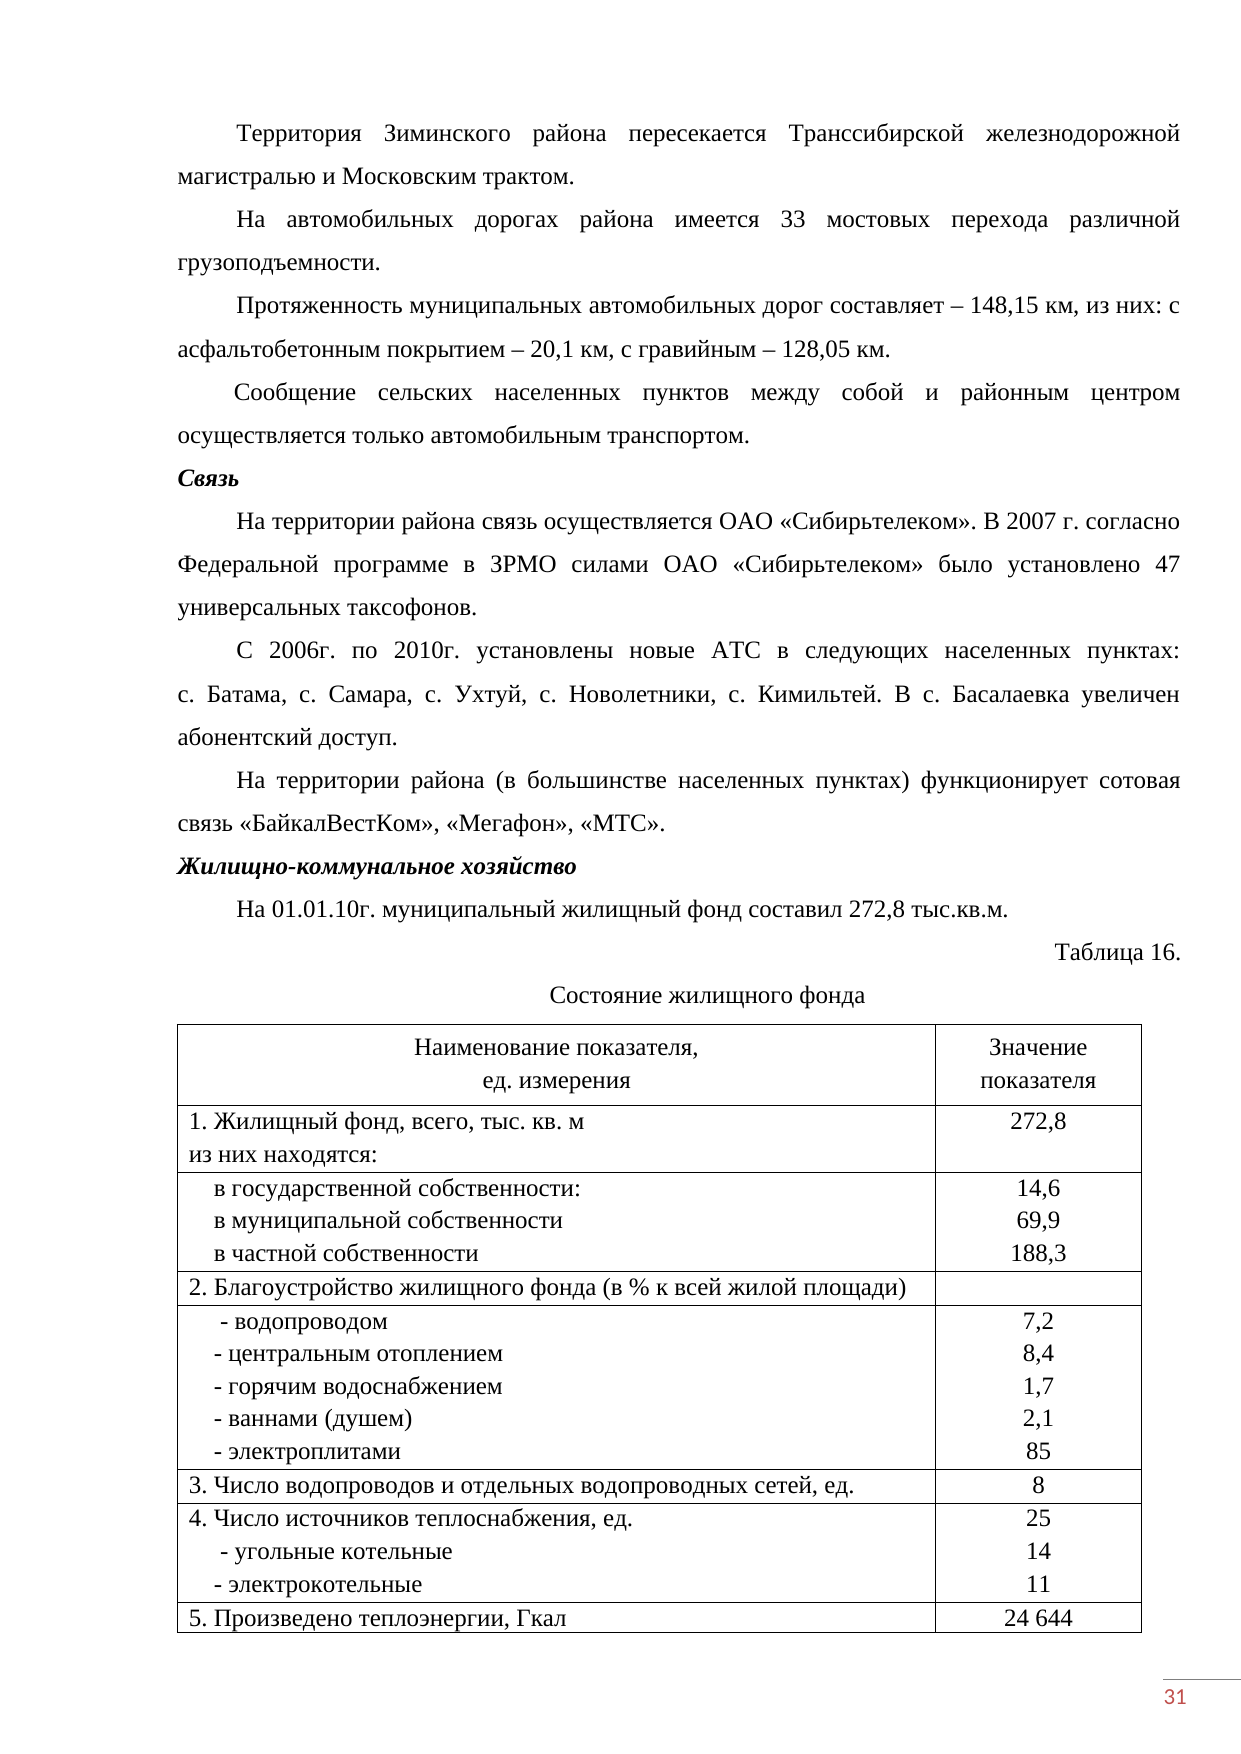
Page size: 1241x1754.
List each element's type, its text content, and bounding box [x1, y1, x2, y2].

text Территория Зиминского района пересекается Транссибирской железнодорожной магистралью и Московским трактом. [177, 118, 1181, 190]
table_header Значение показателя [936, 1025, 1141, 1105]
table_cell - электроплитами [178, 1436, 935, 1469]
table_cell 272,8 [936, 1106, 1141, 1139]
text Протяженность муниципальных автомобильных дорог составляет – 148,15 км, из них: с асфальтобетонным покрытием – 20,1 км, с гравийным – 128,05 км. [177, 291, 1181, 362]
table_cell [936, 1139, 1141, 1172]
table_cell 7,2 [936, 1306, 1141, 1338]
text Сообщение сельских населенных пунктов между собой и районным центром осуществляется только автомобильным транспортом. [177, 377, 1181, 449]
table_cell 188,3 [936, 1238, 1141, 1271]
table_cell 2,1 [936, 1404, 1141, 1436]
table_cell - ваннами (душем) [178, 1404, 935, 1436]
table_cell в муниципальной собственности [178, 1205, 935, 1238]
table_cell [178, 1603, 935, 1632]
table_cell в государственной собственности: [178, 1173, 935, 1205]
table_cell 3. Число водопроводов и отдельных водопроводных сетей, ед. [178, 1470, 935, 1502]
text Связь [177, 463, 1181, 492]
text На автомобильных дорогах района имеется 33 мостовых перехода различной грузоподъемности. [177, 204, 1181, 276]
table_cell 25 14 11 [936, 1504, 1141, 1602]
table_cell 69,9 [936, 1205, 1141, 1238]
text С 2006г. по 2010г. установлены новые АТС в следующих населенных пунктах: с. Батама, с. Самара, с. Ухтуй, с. Новолетники, с. Кимильтей. В с. Басалаевка увеличен абонентский доступ. [177, 636, 1181, 751]
table_cell из них находятся: [178, 1139, 935, 1172]
table_cell - горячим водоснабжением [178, 1371, 935, 1403]
text На территории района (в большинстве населенных пунктах) функционирует сотовая связь «БайкалВестКом», «Мегафон», «МТС». [177, 765, 1181, 837]
table_cell 1. Жилищный фонд, всего, тыс. кв. м [178, 1106, 935, 1139]
table_cell 4. Число источников теплоснабжения, ед. - угольные котельные - электрокотельные [178, 1504, 935, 1602]
table_cell - водопроводом [178, 1306, 935, 1338]
table_cell 1,7 [936, 1371, 1141, 1403]
table_cell 8,4 [936, 1338, 1141, 1371]
text Состояние жилищного фонда [177, 981, 1181, 1009]
text Жилищно-коммунальное хозяйство [177, 851, 1181, 880]
table_header Наименование показателя, ед. измерения [178, 1025, 935, 1105]
table_cell [936, 1272, 1141, 1305]
table_cell в частной собственности [178, 1238, 935, 1271]
text На территории района связь осуществляется ОАО «Сибирьтелеком». В 2007 г. согласно Федеральной программе в ЗРМО силами ОАО «Сибирьтелеком» было установлено 47 универсальных таксофонов. [177, 506, 1181, 621]
table_cell 85 [936, 1436, 1141, 1469]
text Таблица 16. [177, 937, 1181, 966]
table_cell - центральным отоплением [178, 1338, 935, 1371]
text На 01.01.10г. муниципальный жилищный фонд составил 272,8 тыс.кв.м. [177, 894, 1181, 923]
table_cell 14,6 [936, 1173, 1141, 1205]
table_cell 24 644 [936, 1603, 1141, 1632]
table_cell 8 [936, 1470, 1141, 1502]
table_cell 2. Благоустройство жилищного фонда (в % к всей жилой площади) [178, 1272, 935, 1305]
